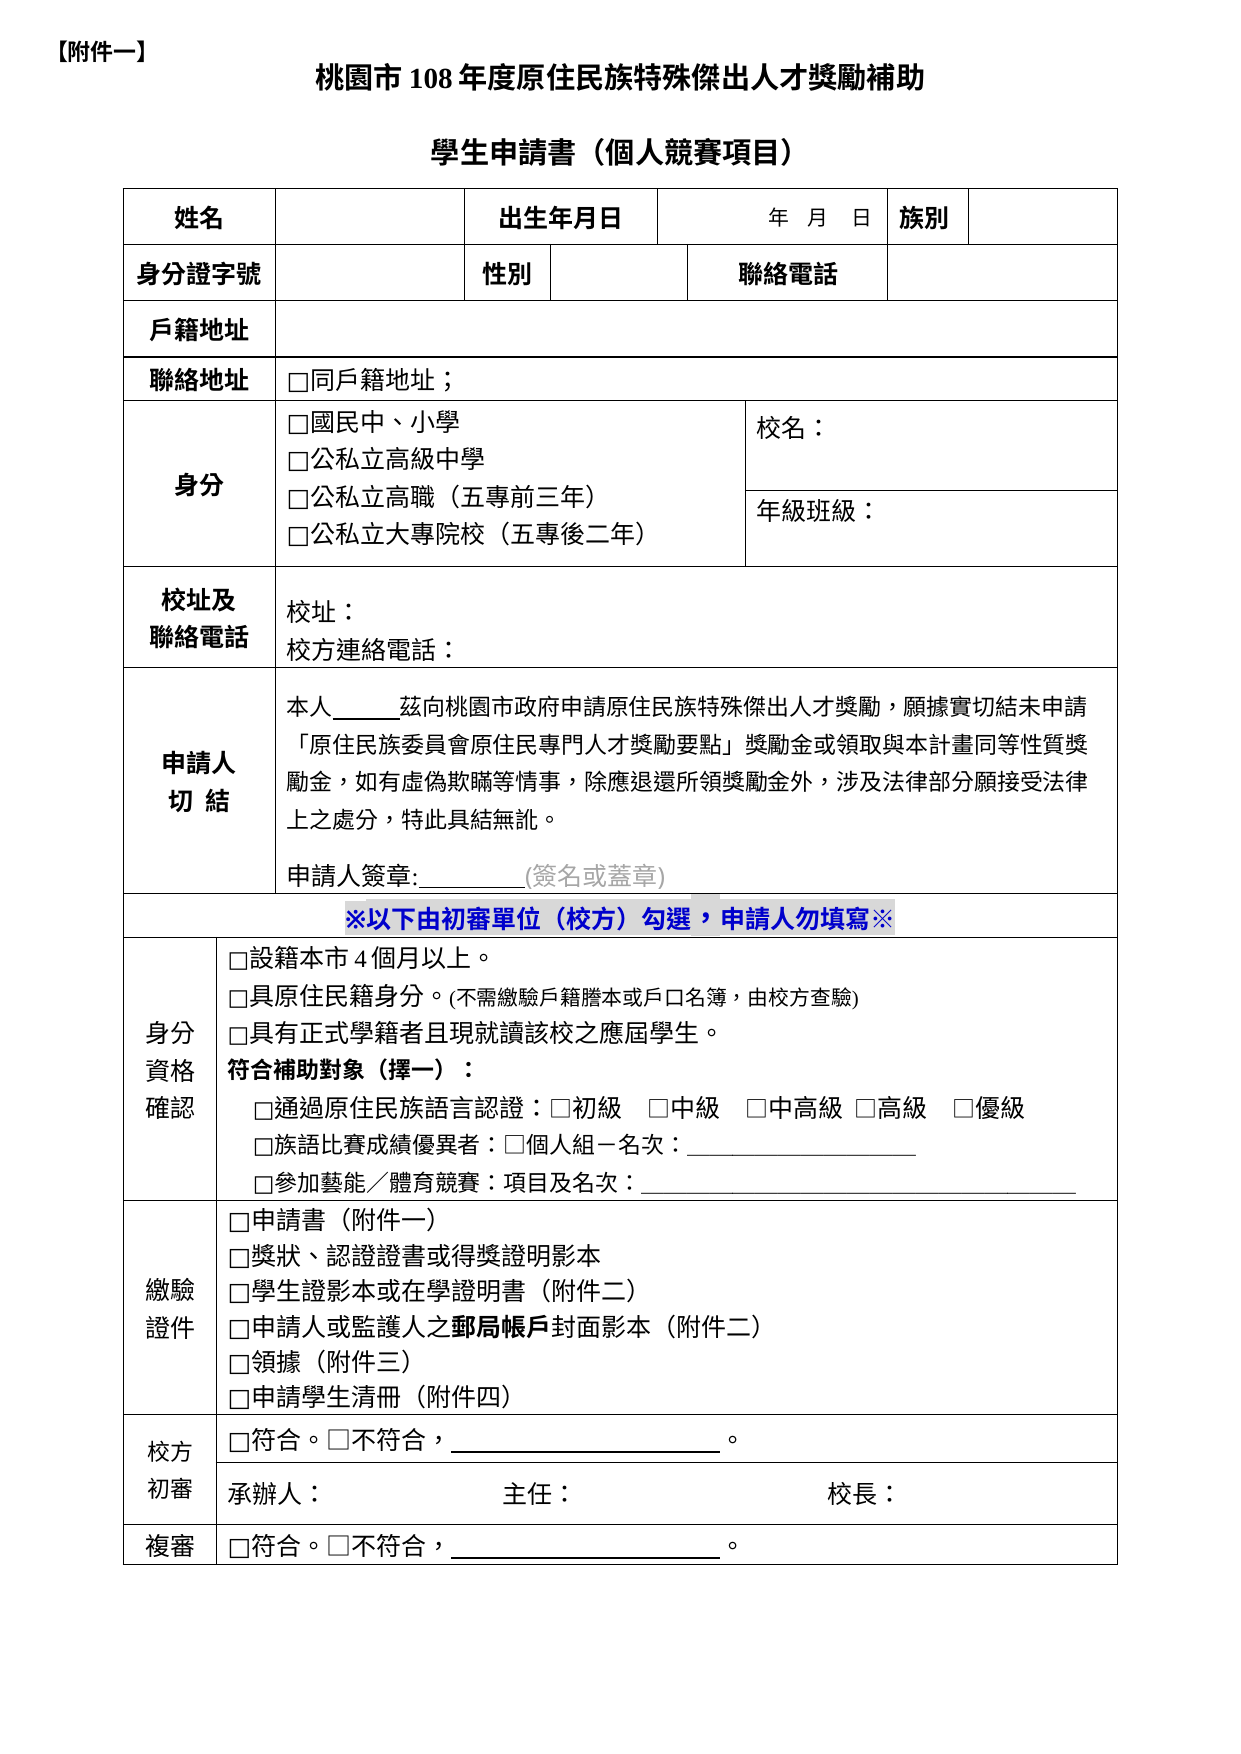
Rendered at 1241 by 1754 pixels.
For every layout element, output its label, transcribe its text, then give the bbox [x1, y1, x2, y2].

table_cell 繳驗 證件 [124, 1201, 216, 1414]
table_cell 校名： [746, 401, 1117, 490]
table_cell □符合。□不符合， 。 [217, 1415, 1117, 1462]
table_cell [888, 245, 1117, 300]
table_cell [276, 245, 464, 300]
text 桃園市108年度原住民族特殊傑出人才獎勵補助 [35, 38, 1205, 113]
table_cell 複審 [124, 1525, 216, 1564]
table_header 姓名 [124, 189, 275, 244]
table_cell 戶籍地址 [124, 301, 275, 356]
table_cell 校方 初審 [124, 1415, 216, 1523]
table_cell 身分證字號 [124, 245, 275, 300]
table_header [969, 189, 1117, 244]
table_cell 本人 茲向桃園市政府申請原住民族特殊傑出人才獎勵，願據實切結未申請「原住民族委員會原住民專門人才獎勵要點」獎勵金或領取與本計畫同等性質獎勵金，如有虛偽欺瞞等情事，除應退還所領獎勵金外，涉及法律部分願接受法律上之處分，特此具結無訛。 申請人簽章: (簽名或蓋章) [276, 668, 1117, 893]
table_cell [276, 301, 1117, 356]
text 學生申請書（個人競賽項目） [35, 113, 1205, 188]
table_cell 聯絡地址 [124, 358, 275, 400]
table_cell □設籍本市4個月以上。 □具原住民籍身分。(不需繳驗戶籍謄本或戶口名簿，由校方查驗) □具有正式學籍者且現就讀該校之應屆學生。 符合補助對象（擇一）： □通過原住民族語言認證：□初級 □中級 □中高級 □高級 □優級 □族語比賽成績優異者：□個人組－名次：＿＿＿＿＿＿＿＿＿＿ □參加藝能／體育競賽：項目及名次：＿＿＿＿＿＿＿＿＿＿＿＿＿＿＿＿＿＿＿ [217, 938, 1117, 1200]
table_cell 身分資格確認 [124, 938, 216, 1200]
table_header 年 月 日 [658, 189, 887, 244]
table_cell 校址及 聯絡電話 [124, 567, 275, 667]
table_cell 年級班級： [746, 491, 1117, 566]
table_cell □申請書（附件一） □獎狀、認證證書或得獎證明影本 □學生證影本或在學證明書（附件二） □申請人或監護人之郵局帳戶封面影本（附件二） □領據（附件三） □申請學生清冊（附件四） [217, 1201, 1117, 1414]
table_header 族別 [888, 189, 968, 244]
table_cell □符合。□不符合， 。 [217, 1525, 1117, 1564]
table_cell 承辦人： 主任： 校長： [217, 1463, 1117, 1523]
table_cell □國民中、小學 □公私立高級中學 □公私立高職（五專前三年） □公私立大專院校（五專後二年） [276, 401, 745, 566]
table_header 出生年月日 [465, 189, 657, 244]
table_header [276, 189, 464, 244]
table_cell ※以下由初審單位（校方）勾選，申請人勿填寫※ [124, 894, 1117, 937]
table_cell □同戶籍地址； [276, 358, 1117, 400]
table_cell 身分 [124, 401, 275, 566]
table_cell 性別 [465, 245, 550, 300]
table_cell 聯絡電話 [688, 245, 887, 300]
table_cell 校址： 校方連絡電話： [276, 567, 1117, 667]
table_cell 申請人 切 結 [124, 668, 275, 893]
table_cell [551, 245, 687, 300]
